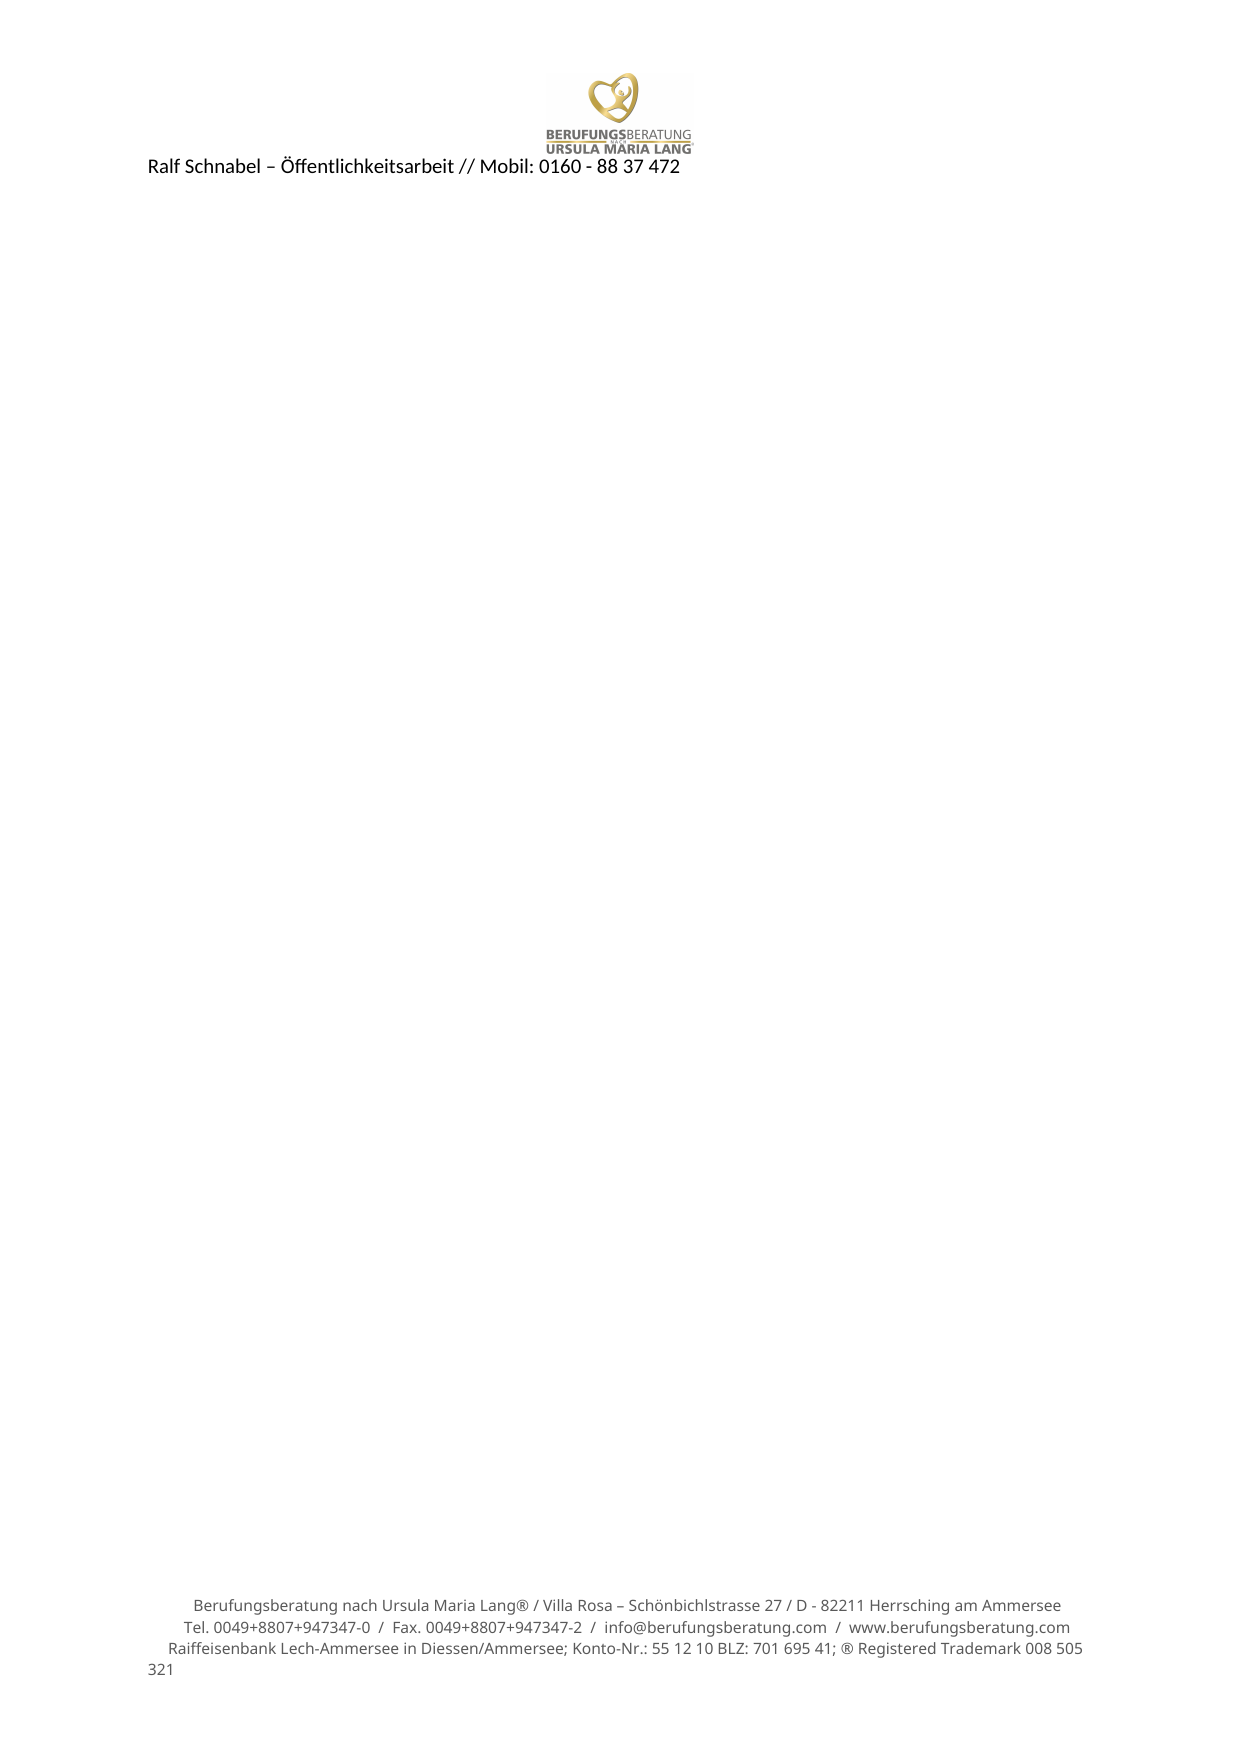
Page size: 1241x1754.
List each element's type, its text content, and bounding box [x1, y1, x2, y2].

picture [546, 73, 694, 154]
